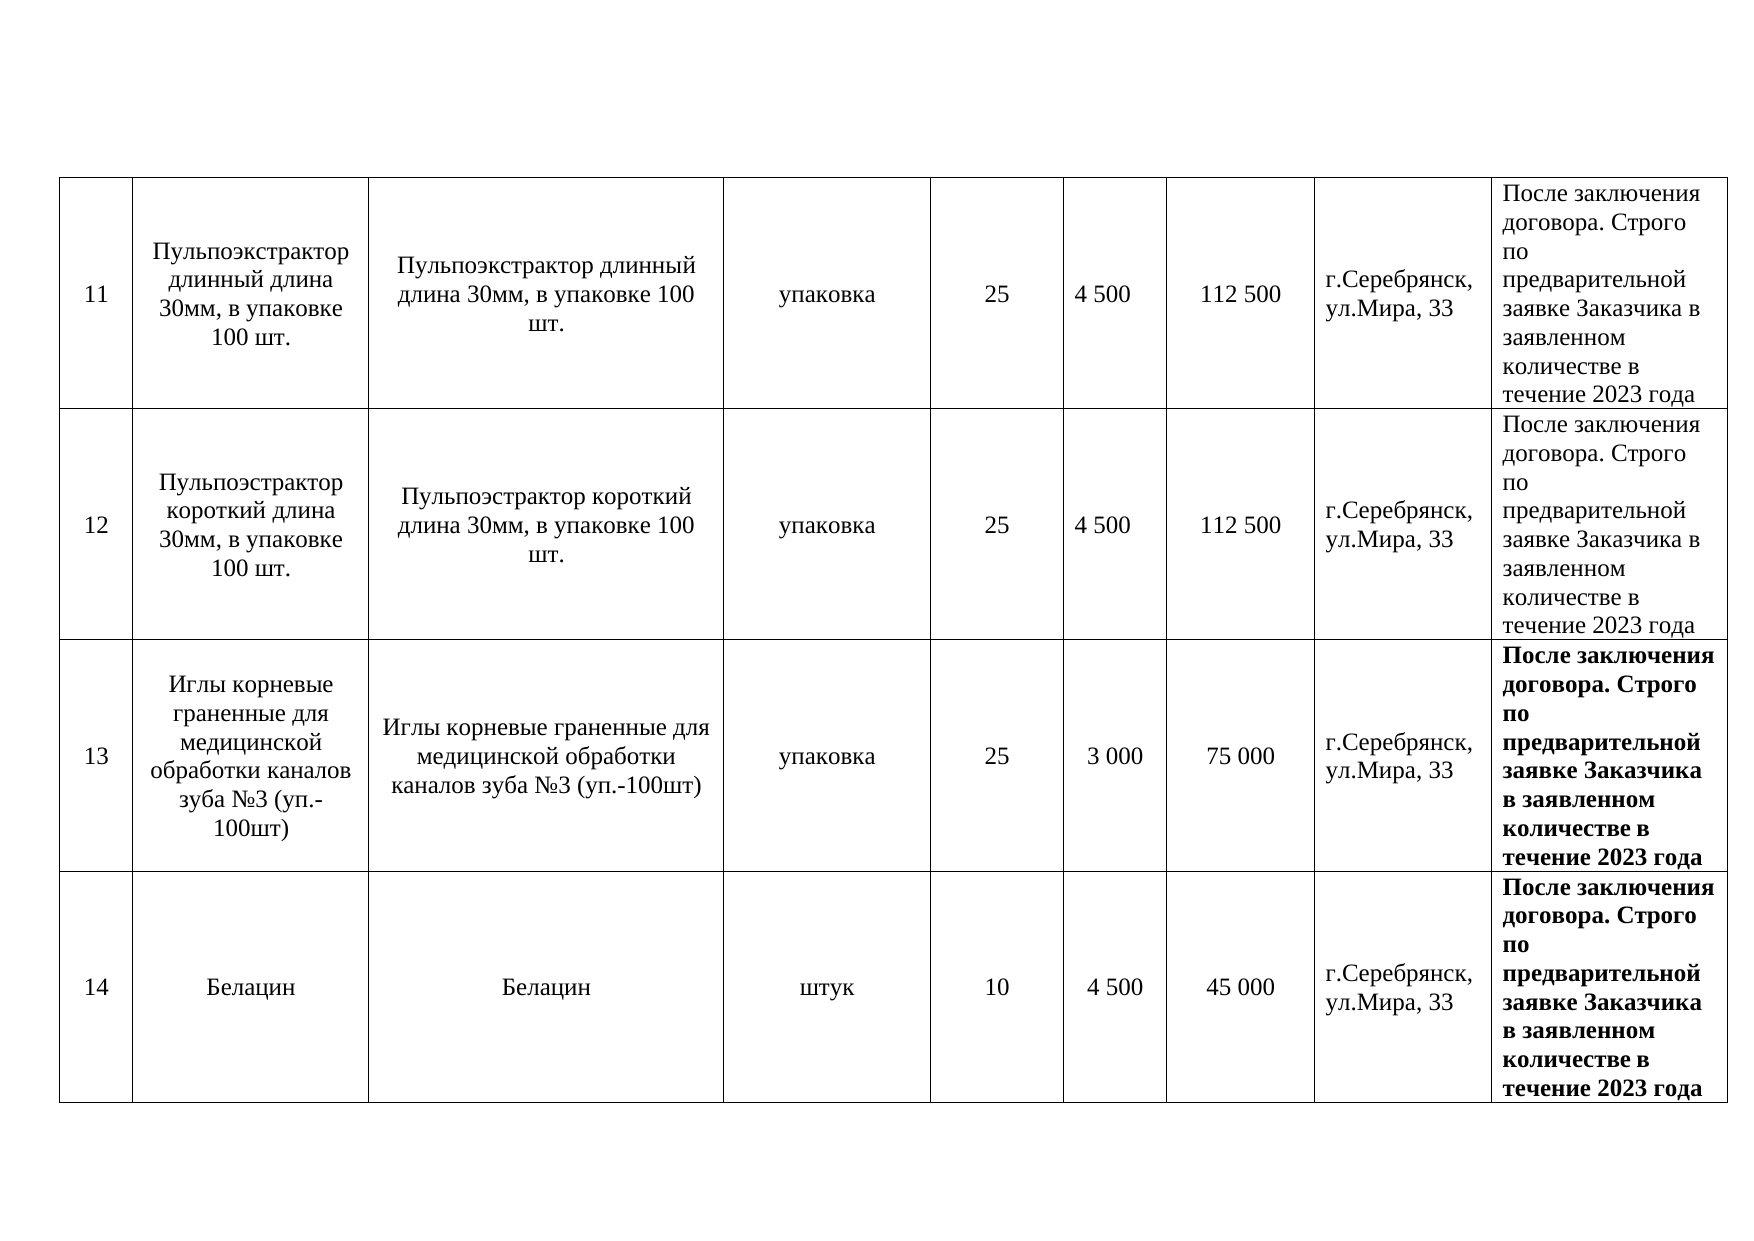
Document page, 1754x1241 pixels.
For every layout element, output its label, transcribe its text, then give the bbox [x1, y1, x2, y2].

table_cell г.Серебрянск, ул.Мира, 33 [1315, 872, 1491, 1102]
table_cell 45 000 [1167, 872, 1314, 1102]
table_cell 75 000 [1167, 640, 1314, 871]
table_cell Иглы корневые граненные для медицинской обработки каналов зуба №3 (уп.-100шт) [369, 640, 723, 871]
table_cell Белацин [133, 872, 368, 1102]
table_cell 4 500 [1064, 178, 1166, 408]
table_cell 13 [60, 640, 132, 871]
table_cell упаковка [724, 409, 930, 639]
table_cell 4 500 [1064, 872, 1166, 1102]
table_cell г.Серебрянск, ул.Мира, 33 [1315, 640, 1491, 871]
table_cell 25 [931, 640, 1063, 871]
table_cell После заключения договора. Строго по предварительной заявке Заказчика в заявленном количестве в течение 2023 года [1492, 640, 1727, 871]
table_cell г.Серебрянск, ул.Мира, 33 [1315, 409, 1491, 639]
table_cell 4 500 [1064, 409, 1166, 639]
table_cell 3 000 [1064, 640, 1166, 871]
table_cell Пульпоэстрактор короткий длина 30мм, в упаковке 100 шт. [133, 409, 368, 639]
table_cell Белацин [369, 872, 723, 1102]
table_cell 11 [60, 178, 132, 408]
table_cell 10 [931, 872, 1063, 1102]
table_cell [1315, 178, 1491, 408]
table_cell штук [724, 872, 930, 1102]
table_cell Пульпоэкстрактор длинный длина 30мм, в упаковке 100 шт. [133, 178, 368, 408]
table_cell упаковка [724, 640, 930, 871]
table_cell Пульпоэстрактор короткий длина 30мм, в упаковке 100 шт. [369, 409, 723, 639]
table_cell После заключения договора. Строго по предварительной заявке Заказчика в заявленном количестве в течение 2023 года [1492, 409, 1727, 639]
table_cell Иглы корневые граненные для медицинской обработки каналов зуба №3 (уп.-100шт) [133, 640, 368, 871]
table_cell 112 500 [1167, 178, 1314, 408]
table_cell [1492, 178, 1727, 408]
table_cell 12 [60, 409, 132, 639]
table_cell 25 [931, 409, 1063, 639]
table_cell После заключения договора. Строго по предварительной заявке Заказчика в заявленном количестве в течение 2023 года [1492, 872, 1727, 1102]
table_cell 112 500 [1167, 409, 1314, 639]
table_cell упаковка [724, 178, 930, 408]
table_cell Пульпоэкстрактор длинный длина 30мм, в упаковке 100 шт. [369, 178, 723, 408]
table_cell 25 [931, 178, 1063, 408]
table_cell 14 [60, 872, 132, 1102]
